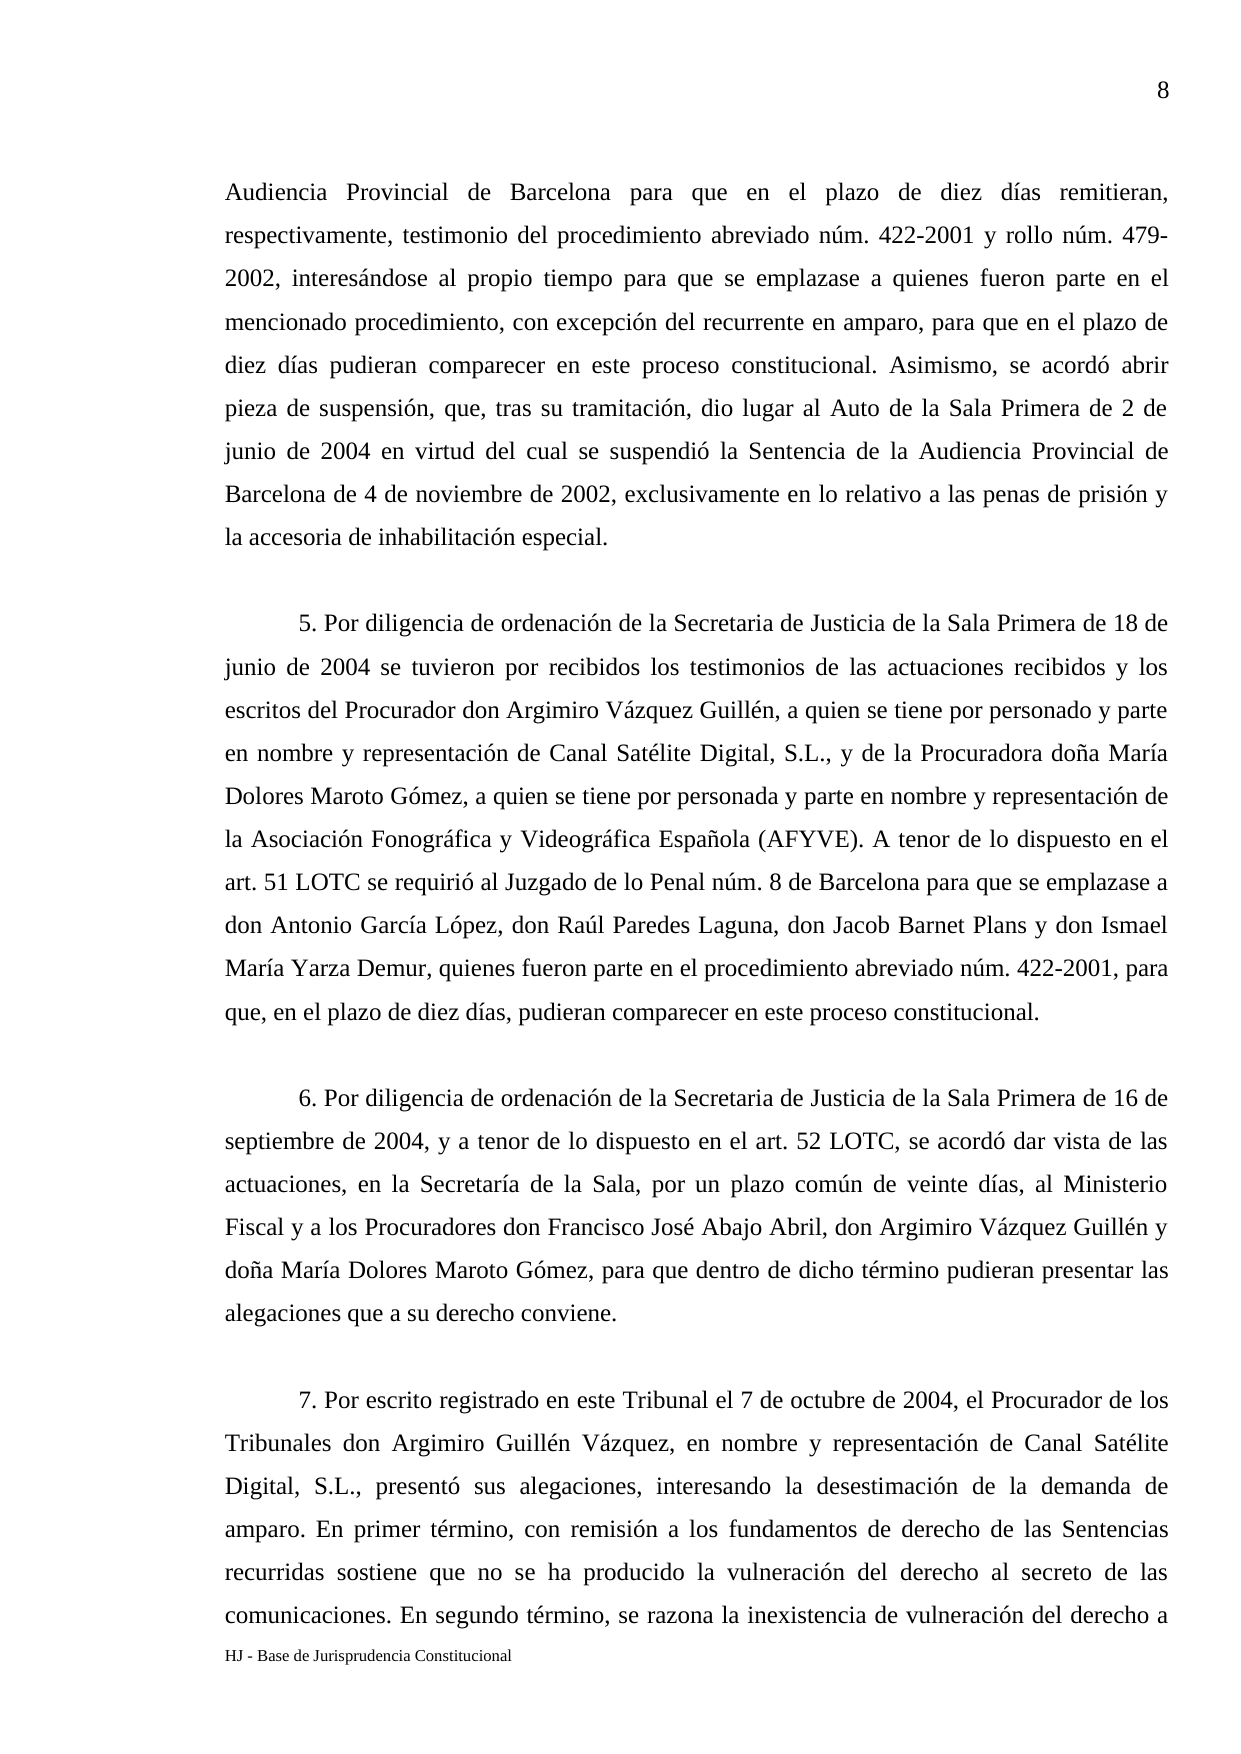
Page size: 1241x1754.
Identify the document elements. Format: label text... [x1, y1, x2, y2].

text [224, 1385, 1169, 1629]
text 6. Por diligencia de ordenación de la Secretaria de Justicia de la Sala Primera de 16 de septiembre de 2004, y a tenor de lo dispuesto en el art. 52 LOTC, se acordó dar vista de las actuaciones, en la Secretaría de la Sala, por un plazo común de veinte días, al Ministerio Fiscal y a los Procuradores don Francisco José Abajo Abril, don Argimiro Vázquez Guillén y doña María Dolores Maroto Gómez, para que dentro de dicho término pudieran presentar las alegaciones que a su derecho conviene. [224, 1083, 1169, 1327]
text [224, 177, 1169, 551]
text 5. Por diligencia de ordenación de la Secretaria de Justicia de la Sala Primera de 18 de junio de 2004 se tuvieron por recibidos los testimonios de las actuaciones recibidos y los escritos del Procurador don Argimiro Vázquez Guillén, a quien se tiene por personado y parte en nombre y representación de Canal Satélite Digital, S.L., y de la Procuradora doña María Dolores Maroto Gómez, a quien se tiene por personada y parte en nombre y representación de la Asociación Fonográfica y Videográfica Española (AFYVE). A tenor de lo dispuesto en el art. 51 LOTC se requirió al Juzgado de lo Penal núm. 8 de Barcelona para que se emplazase a don Antonio García López, don Raúl Paredes Laguna, don Jacob Barnet Plans y don Ismael María Yarza Demur, quienes fueron parte en el procedimiento abreviado núm. 422-2001, para que, en el plazo de diez días, pudieran comparecer en este proceso constitucional. [224, 608, 1169, 1025]
